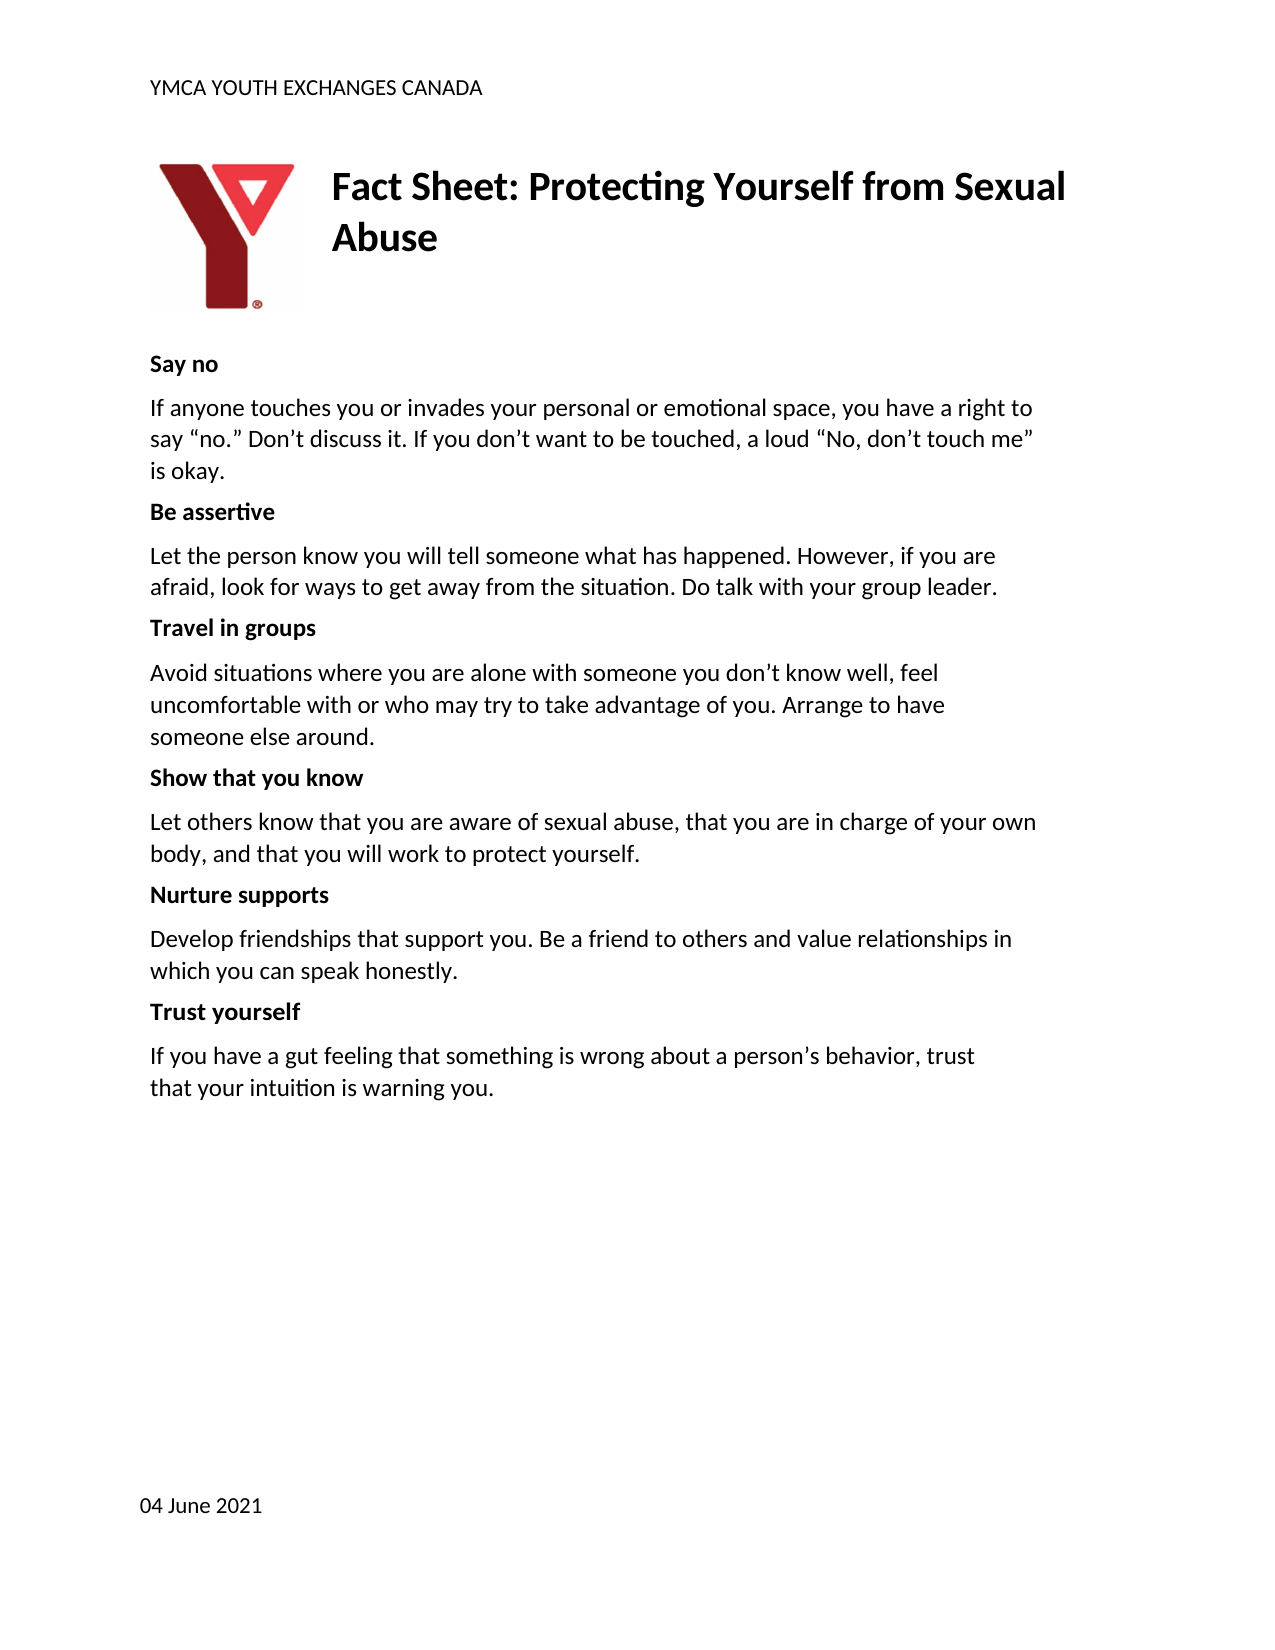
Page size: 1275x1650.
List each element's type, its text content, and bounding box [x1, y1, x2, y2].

text Fact Sheet: Protecting Yourself from Sexual Abuse [303, 160, 1112, 261]
text If anyone touches you or invades your personal or emotional space, you have a right to say “no.” Don’t discuss it. If you don’t want to be touched, a loud “No, don’t touch me” is okay. [150, 392, 1052, 485]
text Avoid situations where you are alone with someone you don’t know well, feel uncomfortable with or who may try to take advantage of you. Arrange to have someone else around. [150, 657, 1019, 751]
text Let the person know you will tell someone what has happened. However, if you are afraid, look for ways to get away from the situation. Do talk with your group leader. [150, 540, 1038, 602]
subtitle Be assertive [150, 496, 1112, 526]
text YMCA YOUTH EXCHANGES CANADA [150, 73, 1112, 101]
subtitle Trust yourself [150, 996, 1112, 1027]
text Develop friendships that support you. Be a friend to others and value relationships in which you can speak honestly. [150, 923, 1044, 986]
picture [150, 160, 303, 313]
subtitle Show that you know [150, 762, 1112, 792]
subtitle Say no [150, 348, 1112, 378]
text If you have a gut feeling that something is wrong about a person’s behavior, trust that your intuition is warning you. [150, 1041, 1000, 1102]
subtitle Nurture supports [150, 879, 1112, 909]
text Let others know that you are aware of sexual abuse, that you are in charge of your own body, and that you will work to protect yourself. [150, 806, 1063, 868]
subtitle Travel in groups [150, 613, 1112, 643]
